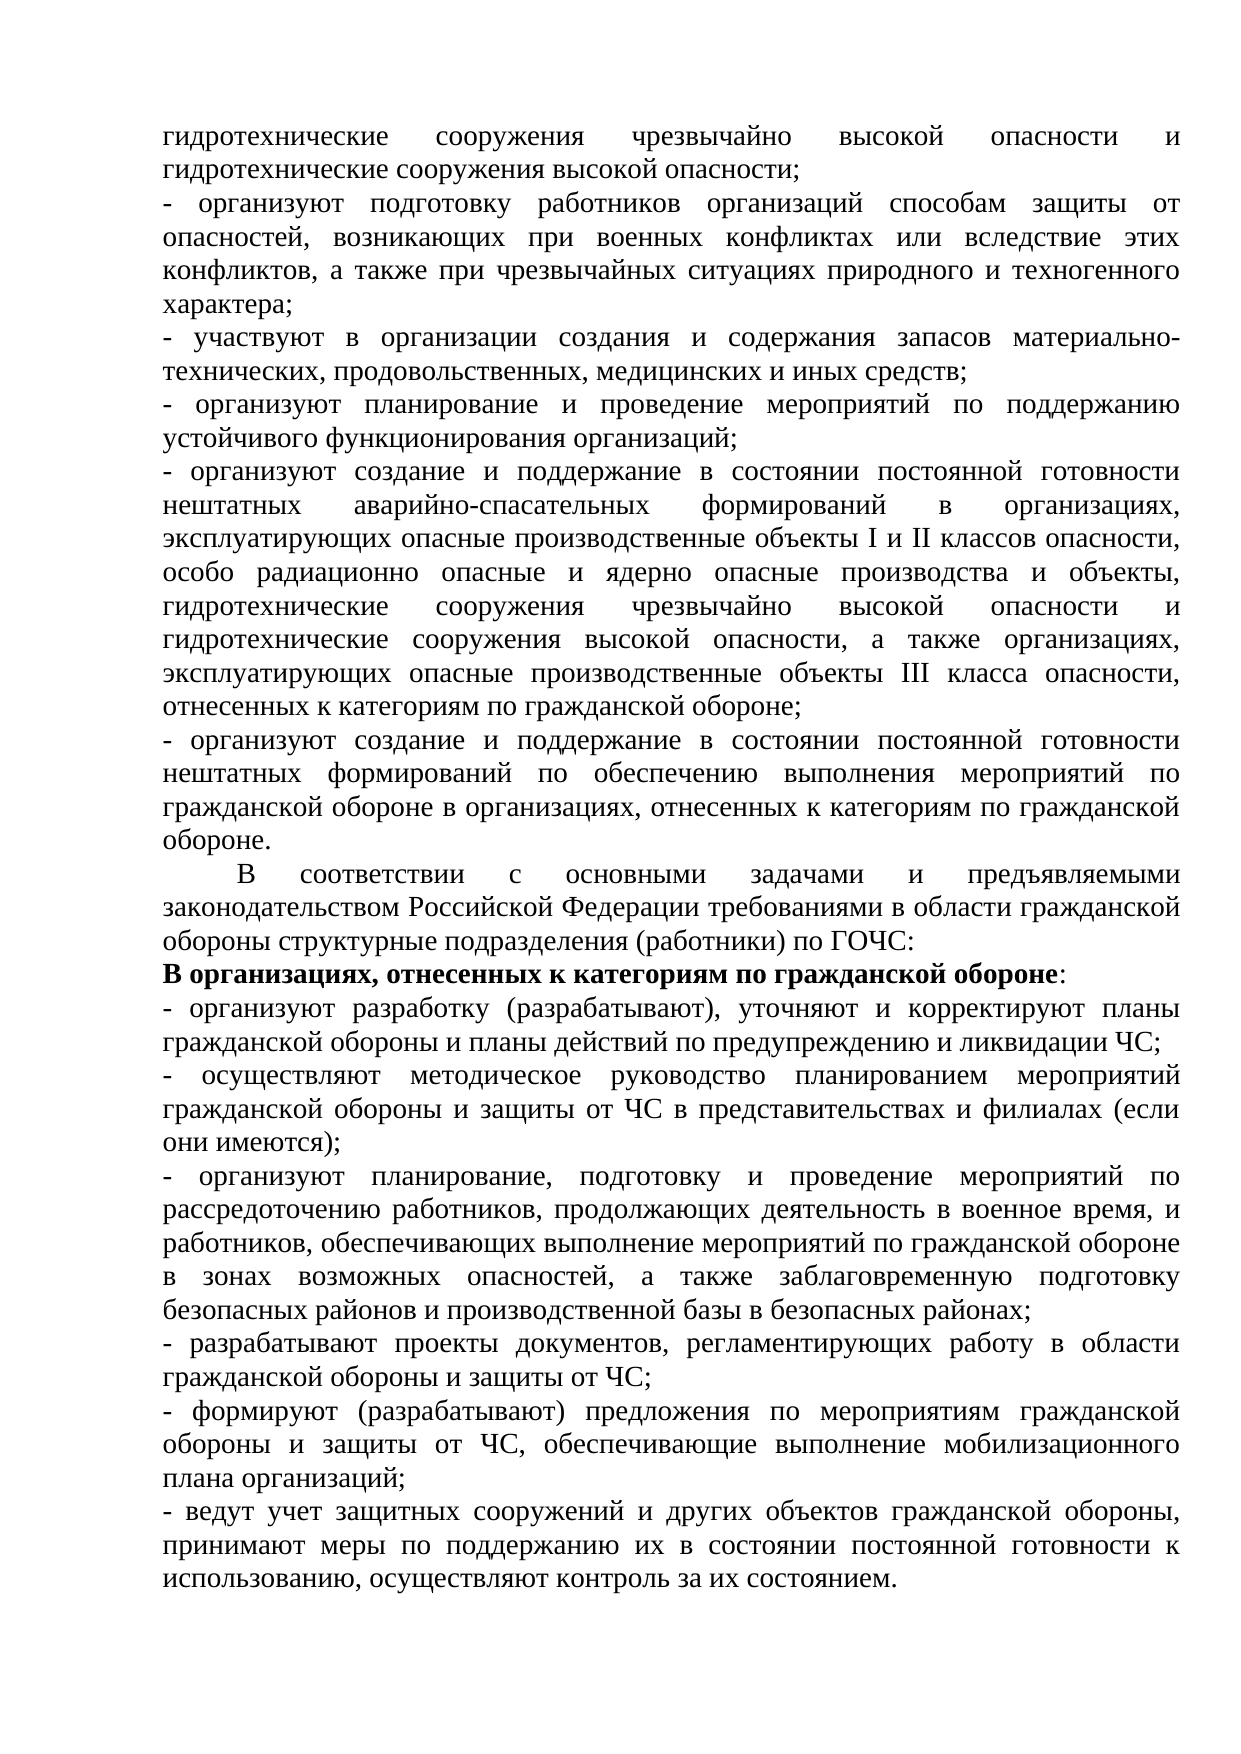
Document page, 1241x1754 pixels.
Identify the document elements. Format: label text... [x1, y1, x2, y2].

text - организуют разработку (разрабатывают), уточняют и корректируют планы гражданской обороны и планы действий по предупреждению и ликвидации ЧС; [162, 990, 1181, 1057]
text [162, 118, 1181, 185]
text - организуют создание и поддержание в состоянии постоянной готовности нештатных аварийно-спасательных формирований в организациях, эксплуатирующих опасные производственные объекты I и II классов опасности, особо радиационно опасные и ядерно опасные производства и объекты, гидротехнические сооружения чрезвычайно высокой опасности и гидротехнические сооружения высокой опасности, а также организациях, эксплуатирующих опасные производственные объекты III класса опасности, отнесенных к категориям по гражданской обороне; [162, 453, 1181, 722]
text - осуществляют методическое руководство планированием мероприятий гражданской обороны и защиты от ЧС в представительствах и филиалах (если они имеются); [162, 1057, 1181, 1158]
text - организуют создание и поддержание в состоянии постоянной готовности нештатных формирований по обеспечению выполнения мероприятий по гражданской обороне в организациях, отнесенных к категориям по гражданской обороне. [162, 722, 1181, 856]
text - организуют планирование, подготовку и проведение мероприятий по рассредоточению работников, продолжающих деятельность в военное время, и работников, обеспечивающих выполнение мероприятий по гражданской обороне в зонах возможных опасностей, а также заблаговременную подготовку безопасных районов и производственной базы в безопасных районах; [162, 1158, 1181, 1326]
text - организуют планирование и проведение мероприятий по поддержанию устойчивого функционирования организаций; [162, 386, 1181, 453]
text - разрабатывают проекты документов, регламентирующих работу в области гражданской обороны и защиты от ЧС; [162, 1326, 1181, 1393]
text - формируют (разрабатывают) предложения по мероприятиям гражданской обороны и защиты от ЧС, обеспечивающие выполнение мобилизационного плана организаций; [162, 1393, 1181, 1493]
text В организациях, отнесенных к категориям по гражданской обороне: [162, 957, 1181, 990]
text В соответствии с основными задачами и предъявляемыми законодательством Российской Федерации требованиями в области гражданской обороны структурные подразделения (работники) по ГОЧС: [162, 856, 1181, 957]
text - участвуют в организации создания и содержания запасов материально-технических, продовольственных, медицинских и иных средств; [162, 319, 1181, 386]
text - ведут учет защитных сооружений и других объектов гражданской обороны, принимают меры по поддержанию их в состоянии постоянной готовности к использованию, осуществляют контроль за их состоянием. [162, 1493, 1181, 1594]
text - организуют подготовку работников организаций способам защиты от опасностей, возникающих при военных конфликтах или вследствие этих конфликтов, а также при чрезвычайных ситуациях природного и техногенного характера; [162, 185, 1181, 319]
